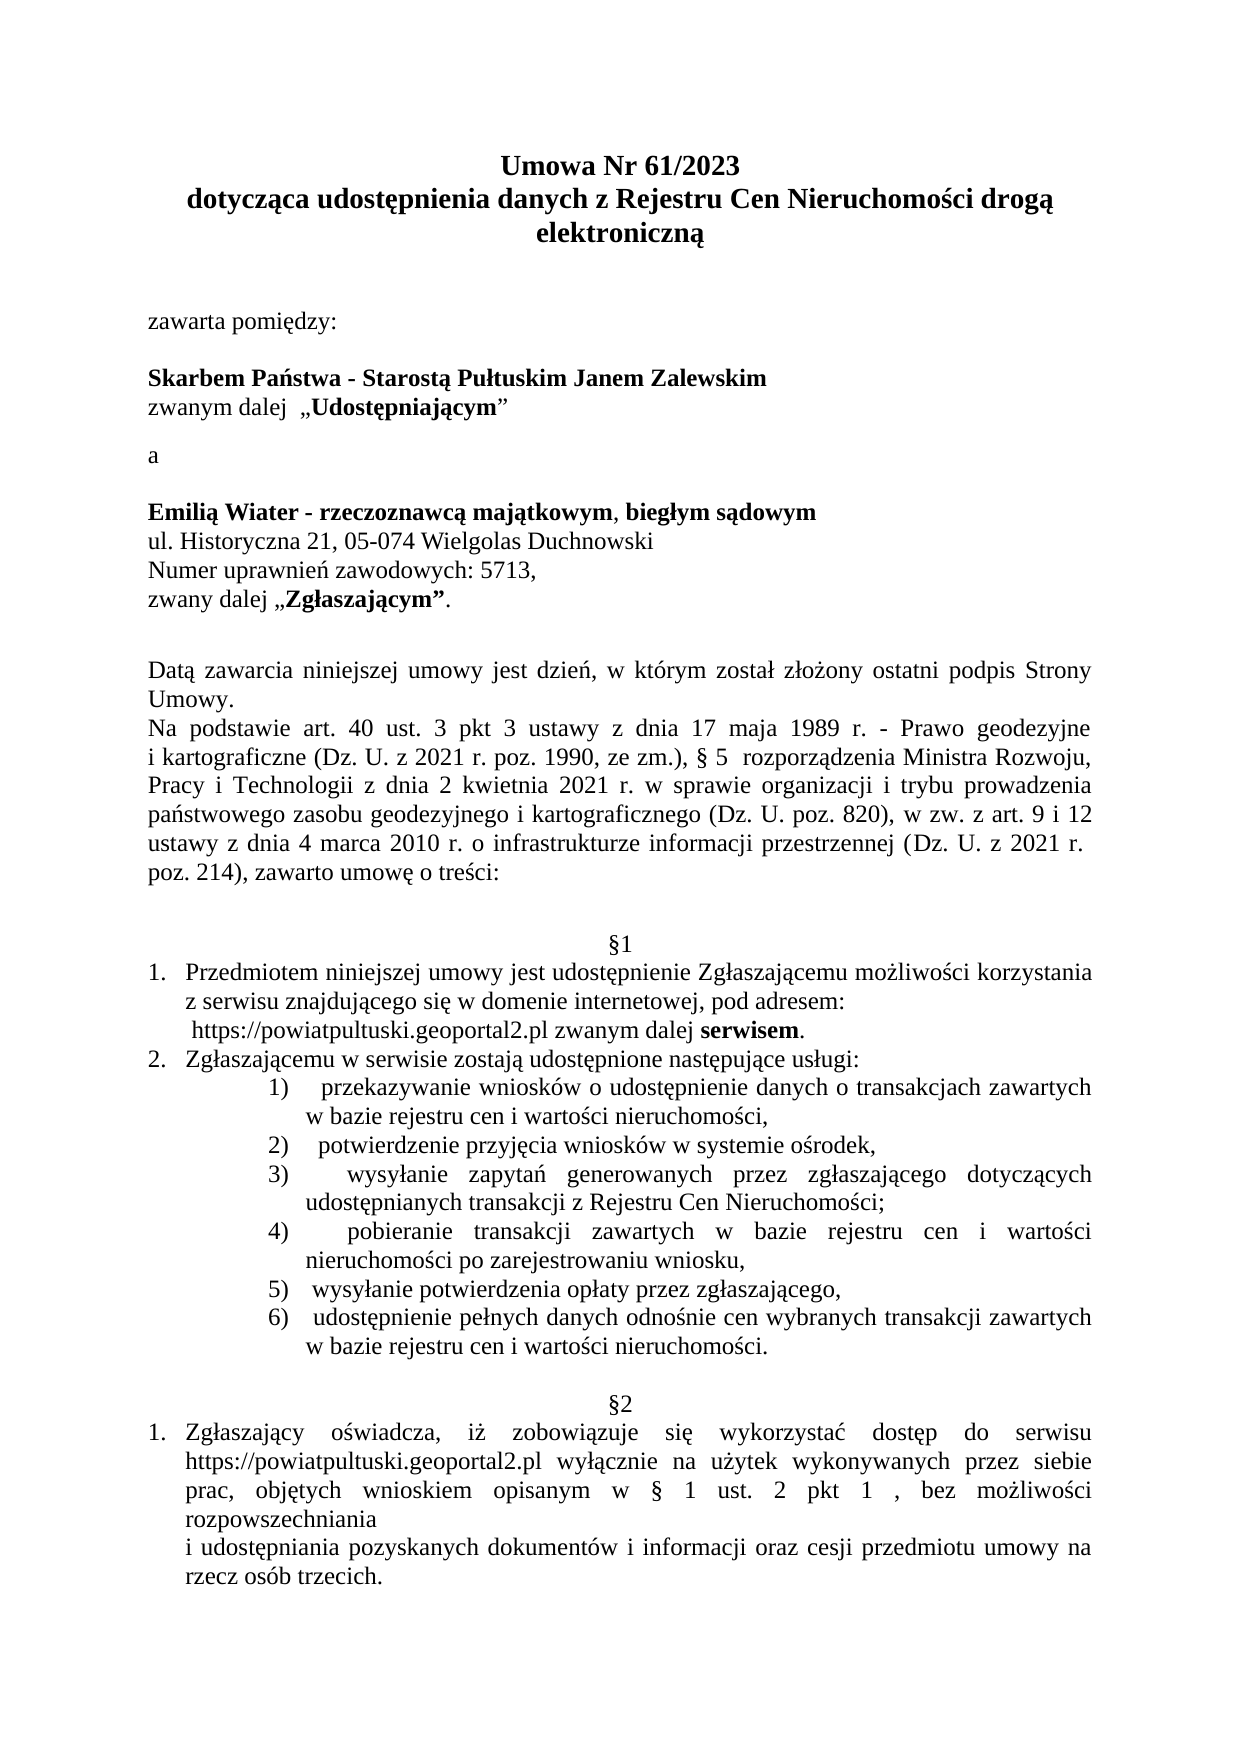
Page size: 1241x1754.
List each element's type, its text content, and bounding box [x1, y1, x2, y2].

list wysyłanie zapytań generowanych przez zgłaszającego dotyczących udostępnianych transakcji z Rejestru Cen Nieruchomości; [268, 1159, 1093, 1216]
list pobieranie transakcji zawartych w bazie rejestru cen i wartości nieruchomości po zarejestrowaniu wniosku, [268, 1216, 1093, 1274]
text zwany dalej „Zgłaszającym”. [148, 584, 1093, 612]
list potwierdzenie przyjęcia wniosków w systemie ośrodek, [268, 1130, 1093, 1159]
text dotycząca udostępnienia danych z Rejestru Cen Nieruchomości drogą elektroniczną [148, 181, 1093, 248]
text Skarbem Państwa - Starostą Pułtuskim Janem Zalewskim [148, 363, 1093, 392]
text Na podstawie art. 40 ust. 3 pkt 3 ustawy z dnia 17 maja 1989 r. - Prawo geodezyjne i kartograficzne (Dz. U. z 2021 r. poz. 1990, ze zm.), § 5 rozporządzenia Ministra Rozwoju, Pracy i Technologii z dnia 2 kwietnia 2021 r. w sprawie organizacji i trybu prowadzenia państwowego zasobu geodezyjnego i kartograficznego (Dz. U. poz. 820), w zw. z art. 9 i 12 ustawy z dnia 4 marca 2010 r. o infrastrukturze informacji przestrzennej (Dz. U. z 2021 r. poz. 214), zawarto umowę o treści: [148, 713, 1093, 886]
text Datą zawarcia niniejszej umowy jest dzień, w którym został złożony ostatni podpis Strony Umowy. [148, 656, 1093, 713]
list wysyłanie potwierdzenia opłaty przez zgłaszającego, [268, 1274, 1093, 1302]
list udostępnienie pełnych danych odnośnie cen wybranych transakcji zawartych w bazie rejestru cen i wartości nieruchomości. [268, 1302, 1093, 1360]
text Emilią Wiater - rzeczoznawcą majątkowym, biegłym sądowym [148, 497, 1093, 526]
list Zgłaszającemu w serwisie zostają udostępnione następujące usługi: [148, 1044, 1093, 1072]
text Numer uprawnień zawodowych: 5713, [148, 555, 1093, 584]
text §1 [148, 929, 1093, 957]
text zwanym dalej „Udostępniającym” [148, 392, 1093, 421]
text a [148, 440, 1093, 469]
text https://powiatpultuski.geoportal2.pl zwanym dalej serwisem. [185, 1015, 1093, 1044]
text Umowa Nr 61/2023 [148, 148, 1093, 181]
text ul. Historyczna 21, 05-074 Wielgolas Duchnowski [148, 526, 1093, 555]
list Zgłaszający oświadcza, iż zobowiązuje się wykorzystać dostęp do serwisu https://powiatpultuski.geoportal2.pl wyłącznie na użytek wykonywanych przez siebie prac, objętych wnioskiem opisanym w § 1 ust. 2 pkt 1 , bez możliwości rozpowszechniania i udostępniania pozyskanych dokumentów i informacji oraz cesji przedmiotu umowy na rzecz osób trzecich. [148, 1417, 1093, 1590]
text zawarta pomiędzy: [148, 306, 1093, 334]
text §2 [148, 1389, 1093, 1417]
list przekazywanie wniosków o udostępnienie danych o transakcjach zawartych w bazie rejestru cen i wartości nieruchomości, [268, 1072, 1093, 1130]
list Przedmiotem niniejszej umowy jest udostępnienie Zgłaszającemu możliwości korzystania z serwisu znajdującego się w domenie internetowej, pod adresem: [148, 957, 1093, 1015]
